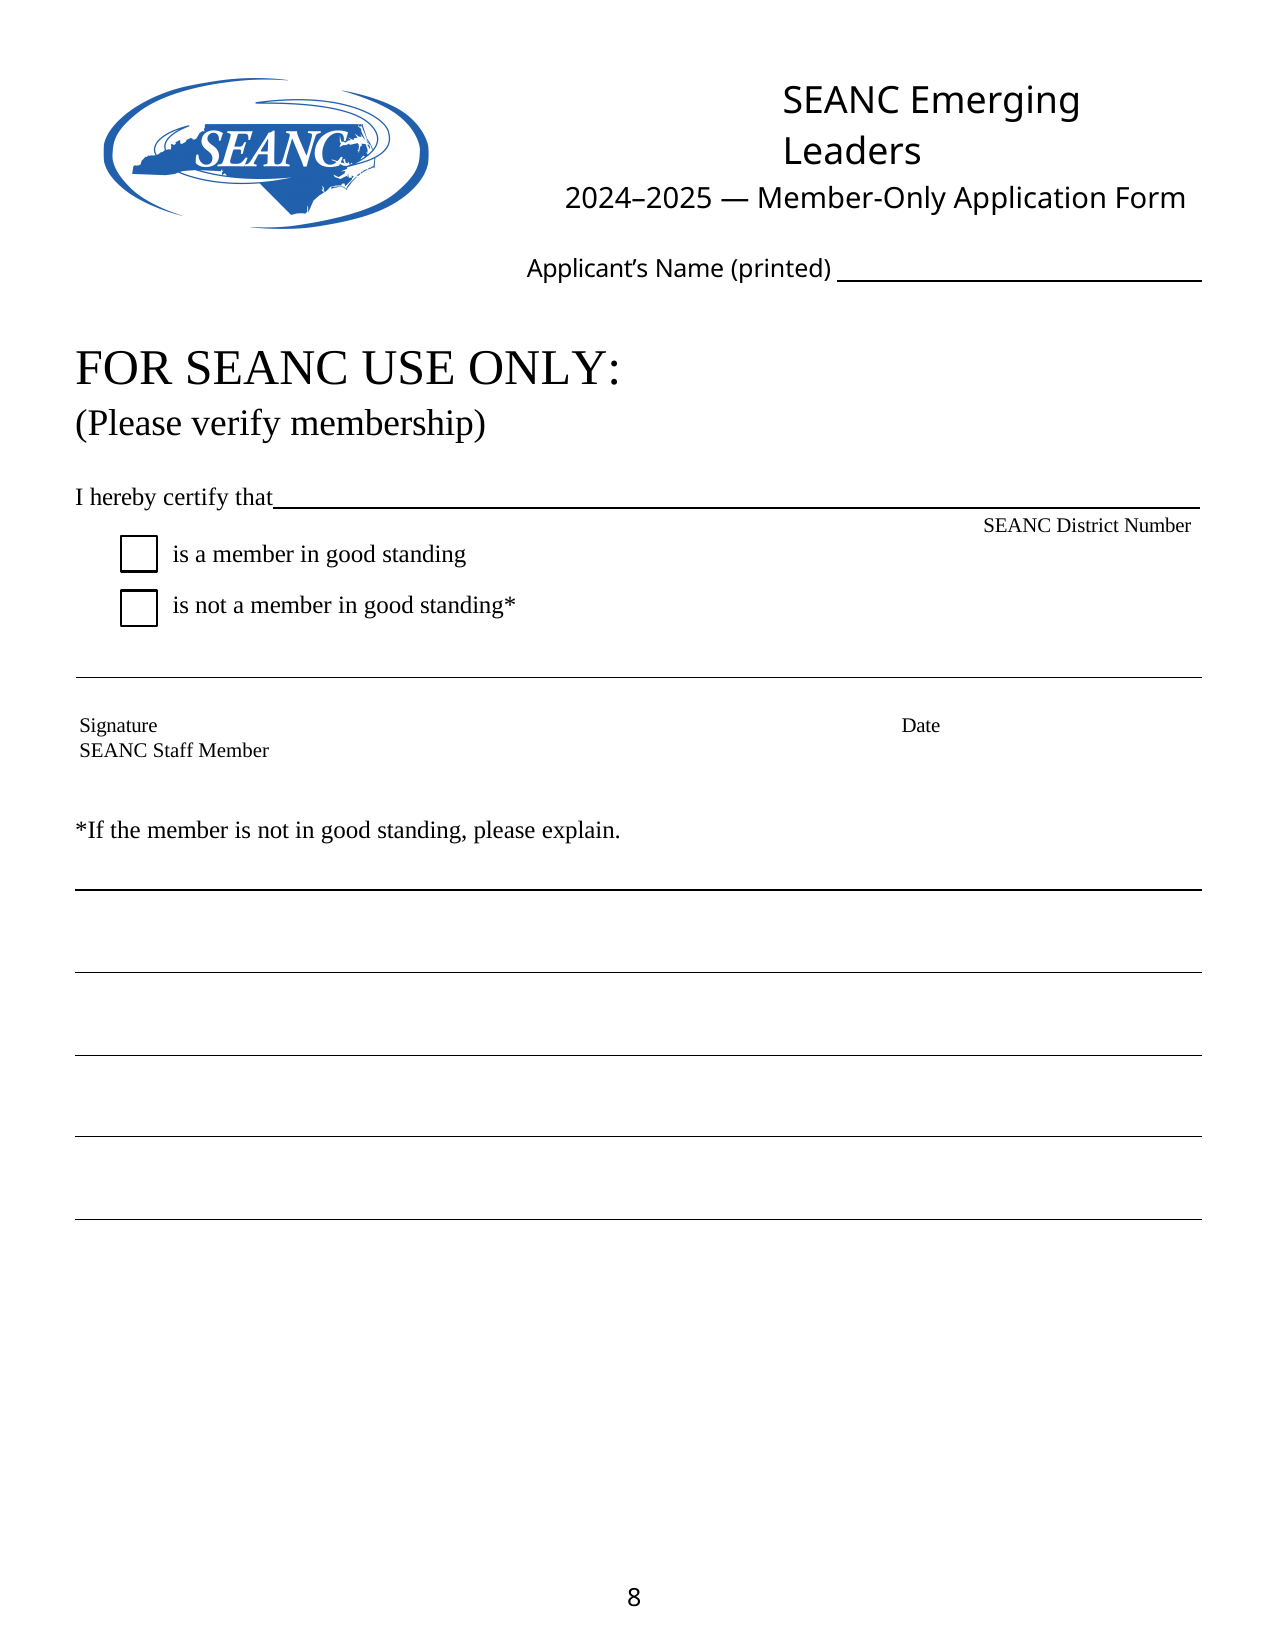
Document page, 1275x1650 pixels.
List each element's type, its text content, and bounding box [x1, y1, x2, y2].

text is a member in good standing [172, 538, 1214, 569]
text is not a member in good standing* [172, 590, 1214, 619]
text Signature Date [79, 711, 1214, 738]
text SEANC Staff Member [79, 738, 1214, 762]
subtitle FOR SEANC USE ONLY: [75, 337, 1214, 397]
picture [103, 78, 429, 229]
text I hereby certify that [75, 480, 1214, 512]
text SEANC District Number [60, 512, 1191, 538]
text *If the member is not in good standing, please explain. [75, 815, 1214, 844]
text (Please verify membership) [75, 397, 1214, 445]
